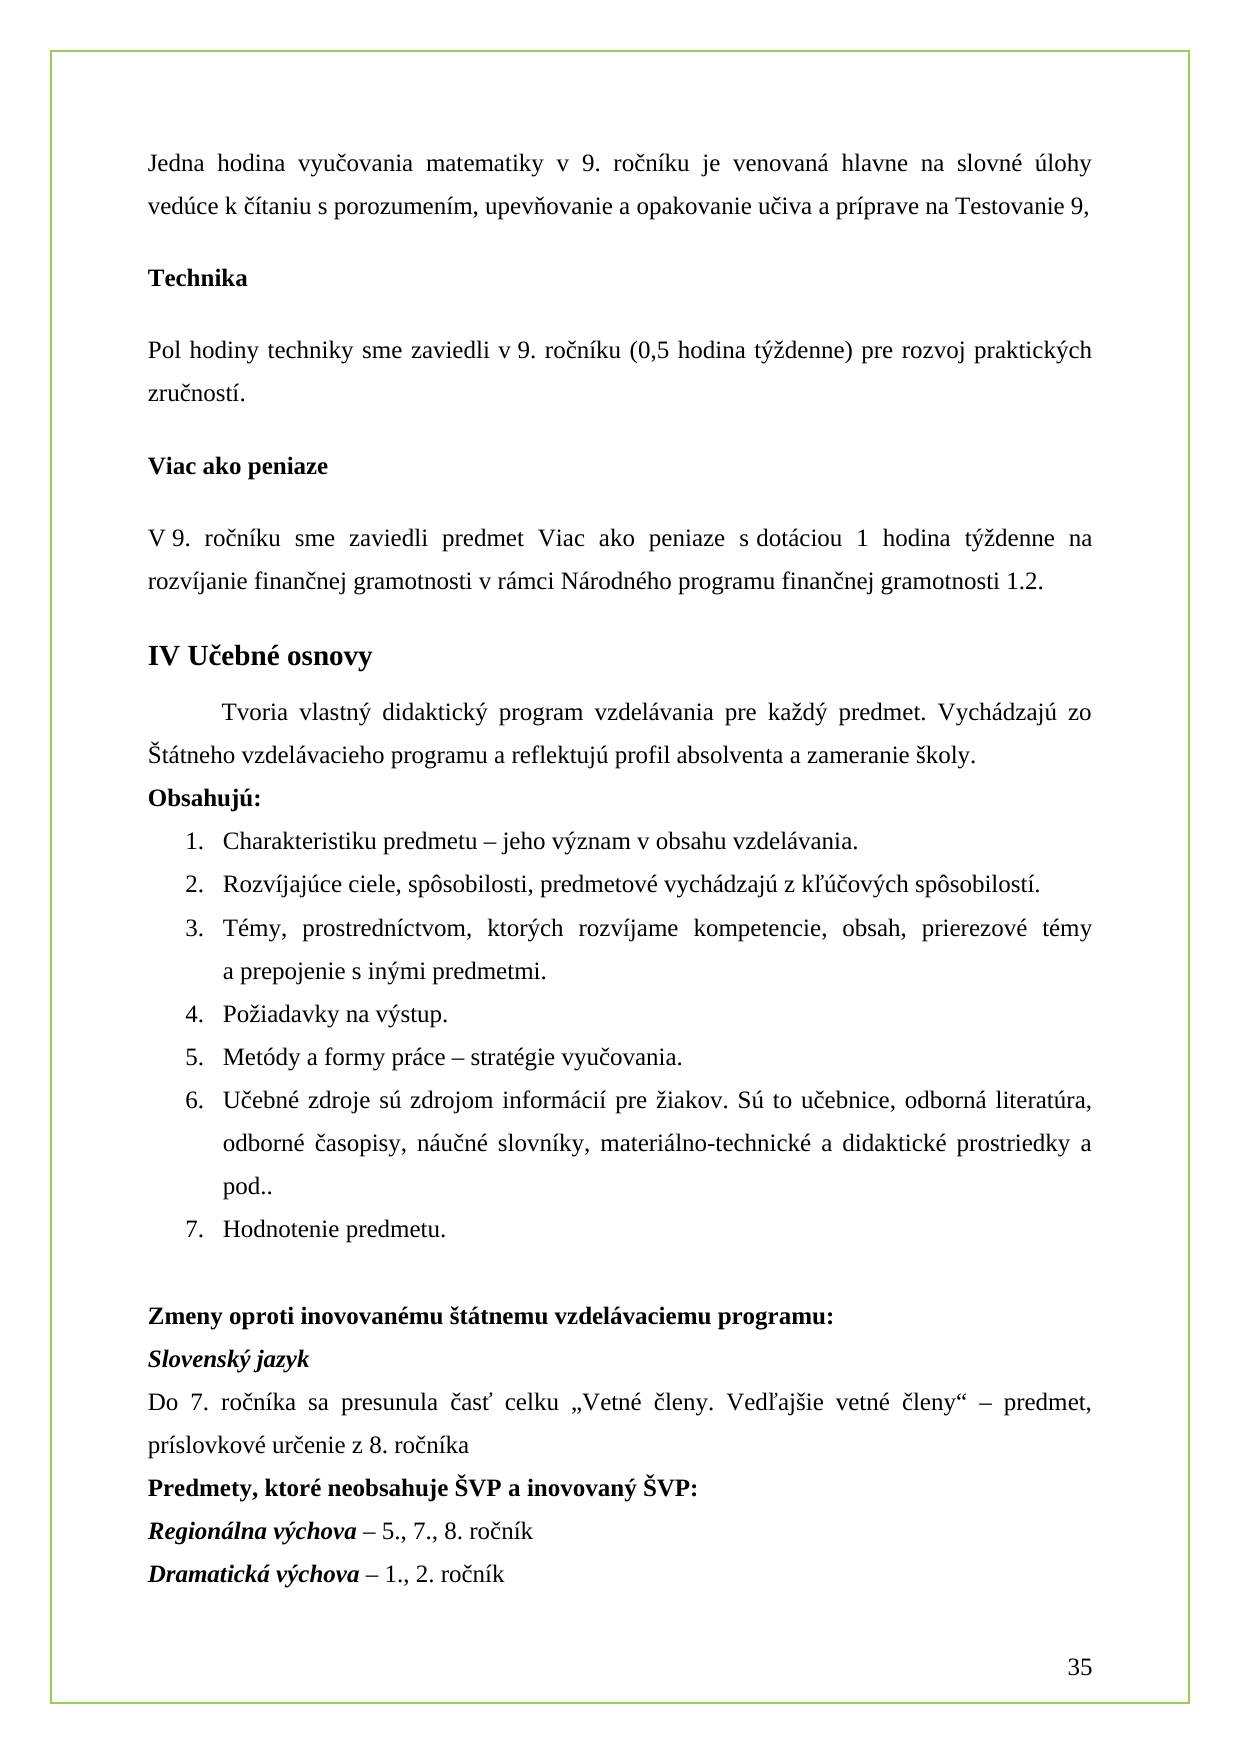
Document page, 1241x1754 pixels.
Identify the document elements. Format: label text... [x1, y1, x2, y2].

text Tvoria vlastný didaktický program vzdelávania pre každý predmet. Vychádzajú zo Štátneho vzdelávacieho programu a reflektujú profil absolventa a zameranie školy. [148, 697, 1093, 769]
text Obsahujú: [148, 783, 1093, 812]
text Slovenský jazyk [148, 1344, 1093, 1373]
text Technika [148, 263, 1093, 292]
text Zmeny oproti inovovanému štátnemu vzdelávaciemu programu: [148, 1301, 1093, 1329]
list Charakteristiku predmetu – jeho význam v obsahu vzdelávania. [185, 826, 1093, 855]
list Dramatická výchova – 1., 2. ročník [148, 1559, 1093, 1588]
list Regionálna výchova – 5., 7., 8. ročník [148, 1516, 1093, 1545]
list Metódy a formy práce – stratégie vyučovania. [185, 1042, 1093, 1071]
text Do 7. ročníka sa presunula časť celku „Vetné členy. Vedľajšie vetné členy“ – predmet, príslovkové určenie z 8. ročníka [148, 1387, 1093, 1459]
list Hodnotenie predmetu. [185, 1214, 1093, 1243]
text Viac ako peniaze [148, 451, 1093, 479]
list Požiadavky na výstup. [185, 999, 1093, 1028]
list Predmety, ktoré neobsahuje ŠVP a inovovaný ŠVP: [148, 1473, 1093, 1502]
list Rozvíjajúce ciele, spôsobilosti, predmetové vychádzajú z kľúčových spôsobilostí. [185, 869, 1093, 898]
text Jedna hodina vyučovania matematiky v 9. ročníku je venovaná hlavne na slovné úlohy vedúce k čítaniu s porozumením, upevňovanie a opakovanie učiva a príprave na Testovanie 9, [148, 148, 1093, 219]
list Témy, prostredníctvom, ktorých rozvíjame kompetencie, obsah, prierezové témy a prepojenie s inými predmetmi. [185, 913, 1093, 984]
subtitle IV Učebné osnovy [148, 638, 1093, 672]
text Pol hodiny techniky sme zaviedli v 9. ročníku (0,5 hodina týždenne) pre rozvoj praktických zručností. [148, 335, 1093, 407]
text V 9. ročníku sme zaviedli predmet Viac ako peniaze s dotáciou 1 hodina týždenne na rozvíjanie finančnej gramotnosti v rámci Národného programu finančnej gramotnosti 1.2. [148, 523, 1093, 595]
list Učebné zdroje sú zdrojom informácií pre žiakov. Sú to učebnice, odborná literatúra, odborné časopisy, náučné slovníky, materiálno-technické a didaktické prostriedky a pod.. [185, 1085, 1093, 1200]
